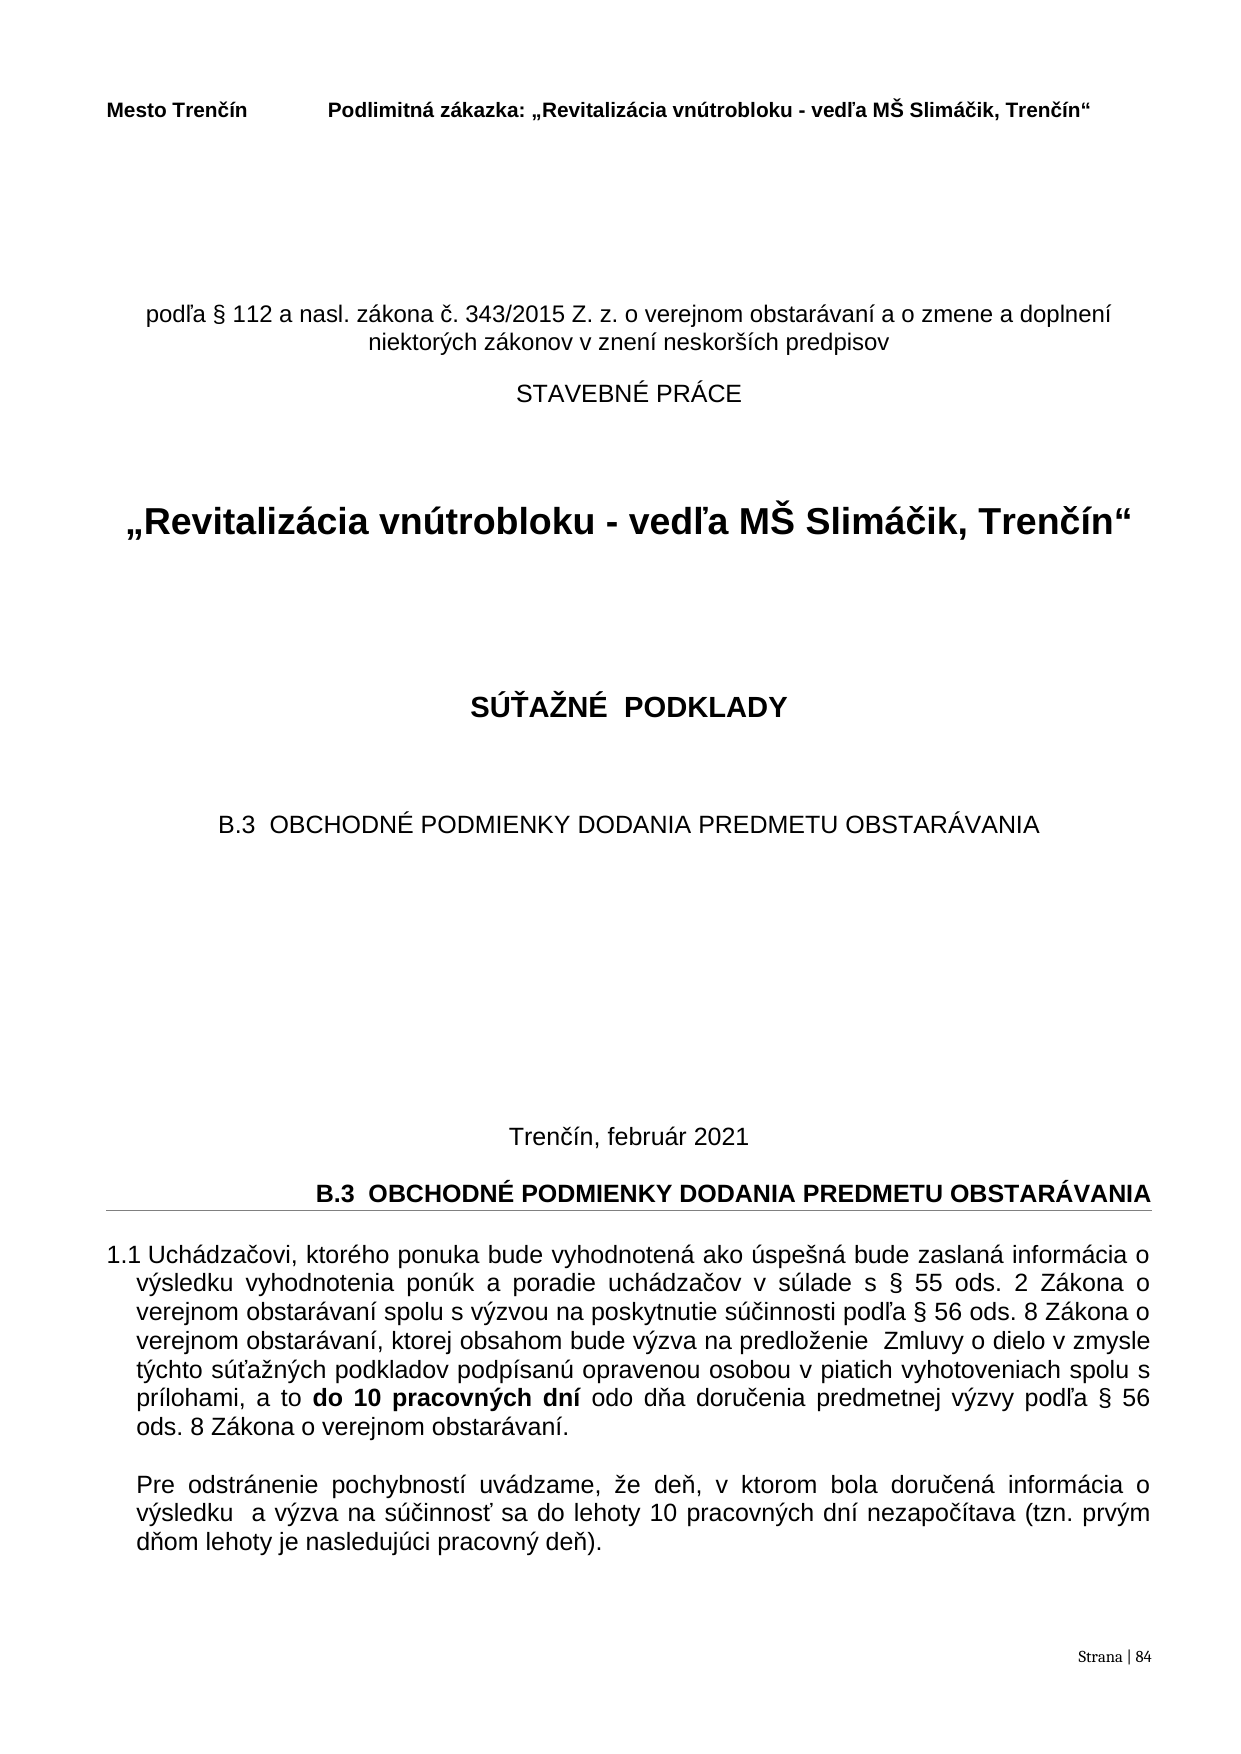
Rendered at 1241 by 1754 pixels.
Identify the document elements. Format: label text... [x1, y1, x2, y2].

text B.3 OBCHODNÉ PODMIENKY DODANIA PREDMETU OBSTARÁVANIA [106, 1179, 1152, 1210]
text „Revitalizácia vnútrobloku - vedľa MŠ Slimáčik, Trenčín“ [106, 499, 1152, 542]
text STAVEBNÉ PRÁCE [106, 379, 1152, 408]
text Pre odstránenie pochybností uvádzame, že deň, v ktorom bola doručená informácia o výsledku a výzva na súčinnosť sa do lehoty 10 pracovných dní nezapočítava (tzn. prvým dňom lehoty je nasledujúci pracovný deň). [136, 1470, 1152, 1556]
text 1.1 Uchádzačovi, ktorého ponuka bude vyhodnotená ako úspešná bude zaslaná informácia o výsledku vyhodnotenia ponúk a poradie uchádzačov v súlade s § 55 ods. 2 Zákona o verejnom obstarávaní spolu s výzvou na poskytnutie súčinnosti podľa § 56 ods. 8 Zákona o verejnom obstarávaní, ktorej obsahom bude výzva na predloženie Zmluvy o dielo v zmysle týchto súťažných podkladov podpísanú opravenou osobou v piatich vyhotoveniach spolu s prílohami, a to do 10 pracovných dní odo dňa doručenia predmetnej výzvy podľa § 56 ods. 8 Zákona o verejnom obstarávaní. [106, 1240, 1152, 1441]
text B.3 OBCHODNÉ PODMIENKY DODANIA PREDMETU OBSTARÁVANIA [106, 810, 1152, 839]
text podľa § 112 a nasl. zákona č. 343/2015 Z. z. o verejnom obstarávaní a o zmene a doplnení niektorých zákonov v znení neskorších predpisov [106, 300, 1152, 355]
subtitle SÚŤAŽNÉ PODKLADY [106, 690, 1152, 724]
text Trenčín, február 2021 [106, 1122, 1152, 1150]
